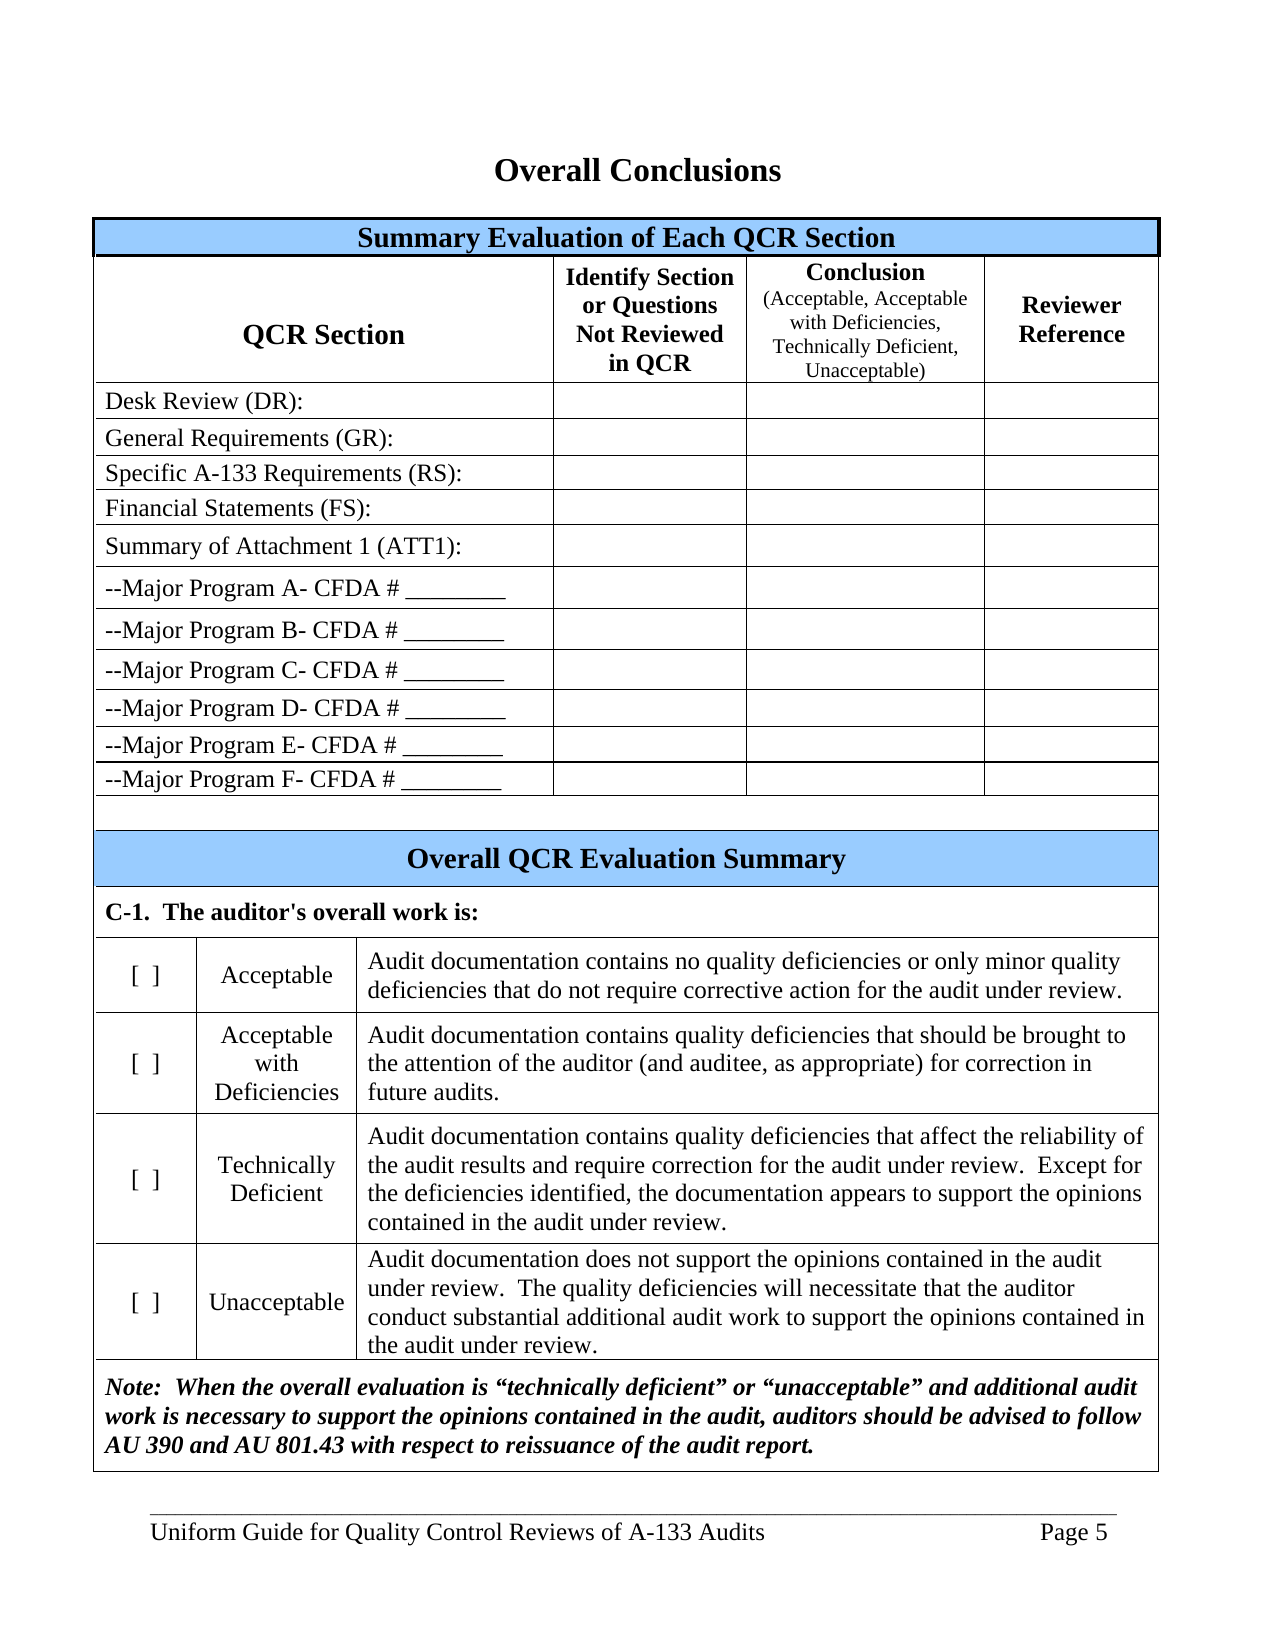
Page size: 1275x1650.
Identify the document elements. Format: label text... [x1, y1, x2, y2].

table_cell Specific A-133 Requirements (RS): [94, 455, 553, 489]
table_cell Technically Deficient [197, 1114, 356, 1243]
table_cell [747, 419, 984, 455]
table_cell [985, 690, 1158, 726]
table_cell [554, 490, 746, 524]
subtitle Overall Conclusions [150, 150, 1125, 188]
table_cell Audit documentation contains quality deficiencies that should be brought to the attention of the auditor (and auditee, as appropriate) for correction in future audits. [357, 1013, 1158, 1113]
table_cell [985, 609, 1158, 649]
table_cell --Major Program D- CFDA # ________ [94, 689, 553, 726]
table_cell [985, 456, 1158, 489]
table_cell [554, 525, 746, 566]
table_cell [747, 727, 984, 761]
table_cell --Major Program F- CFDA # ________ [94, 761, 553, 795]
table_cell QCR Section [94, 254, 553, 382]
table_cell Audit documentation contains no quality deficiencies or only minor quality deficiencies that do not require corrective action for the audit under review. [357, 938, 1158, 1012]
table_cell [554, 567, 746, 608]
table_cell [554, 727, 746, 761]
table_cell [747, 690, 984, 726]
table_cell [747, 490, 984, 524]
table_cell --Major Program E- CFDA # ________ [94, 726, 553, 761]
table_cell [985, 567, 1158, 608]
table_cell [747, 525, 984, 566]
table_cell Identify Section or Questions Not Reviewed in QCR [554, 257, 746, 382]
table_cell C-1. The auditor's overall work is: [94, 886, 1158, 937]
table_cell [985, 727, 1158, 761]
table_cell [94, 795, 1158, 830]
table_cell [554, 690, 746, 726]
table_cell [985, 383, 1158, 418]
table_cell [554, 383, 746, 418]
table_cell Overall QCR Evaluation Summary [94, 830, 1158, 886]
table_cell Note: When the overall evaluation is “technically deficient” or “unacceptable” and additional audit work is necessary to support the opinions contained in the audit, auditors should be advised to follow AU 390 and AU 801.43 with respect to reissuance of the audit report. [94, 1359, 1158, 1471]
table_cell Audit documentation contains quality deficiencies that affect the reliability of the audit results and require correction for the audit under review. Except for the deficiencies identified, the documentation appears to support the opinions contained in the audit under review. [357, 1114, 1158, 1243]
table_cell [985, 763, 1158, 795]
table_cell --Major Program C- CFDA # ________ [94, 649, 553, 688]
table_cell Audit documentation does not support the opinions contained in the audit under review. The quality deficiencies will necessitate that the auditor conduct substantial additional audit work to support the opinions contained in the audit under review. [357, 1244, 1158, 1359]
table_cell [747, 763, 984, 795]
table_cell [985, 419, 1158, 455]
table_cell [ ] [94, 1113, 196, 1243]
table_cell Unacceptable [197, 1244, 356, 1359]
table_cell Reviewer Reference [985, 257, 1158, 382]
table_cell [747, 650, 984, 688]
table_cell [554, 609, 746, 649]
table_cell [985, 650, 1158, 688]
table_cell Desk Review (DR): [94, 382, 553, 418]
table_cell [554, 763, 746, 795]
table_header Summary Evaluation of Each QCR Section [95, 220, 1157, 254]
table_cell [ ] [94, 937, 196, 1012]
table_cell [ ] [94, 1012, 196, 1113]
table_cell [554, 650, 746, 688]
table_cell [747, 456, 984, 489]
table_cell [ ] [94, 1243, 196, 1359]
table_cell Summary of Attachment 1 (ATT1): [94, 524, 553, 566]
table_cell Acceptable [197, 938, 356, 1012]
table_cell General Requirements (GR): [94, 418, 553, 455]
table_cell [985, 490, 1158, 524]
table_cell [747, 567, 984, 608]
table_cell [985, 525, 1158, 566]
table_cell [747, 383, 984, 418]
table_cell [747, 609, 984, 649]
table_cell Acceptable with Deficiencies [197, 1013, 356, 1113]
table_cell Financial Statements (FS): [94, 489, 553, 524]
table_cell [554, 419, 746, 455]
table_cell Conclusion (Acceptable, Acceptable with Deficiencies, Technically Deficient, Unacceptable) [747, 257, 984, 382]
table_cell [554, 456, 746, 489]
table_cell --Major Program A- CFDA # ________ [94, 566, 553, 608]
table_cell --Major Program B- CFDA # ________ [94, 608, 553, 649]
